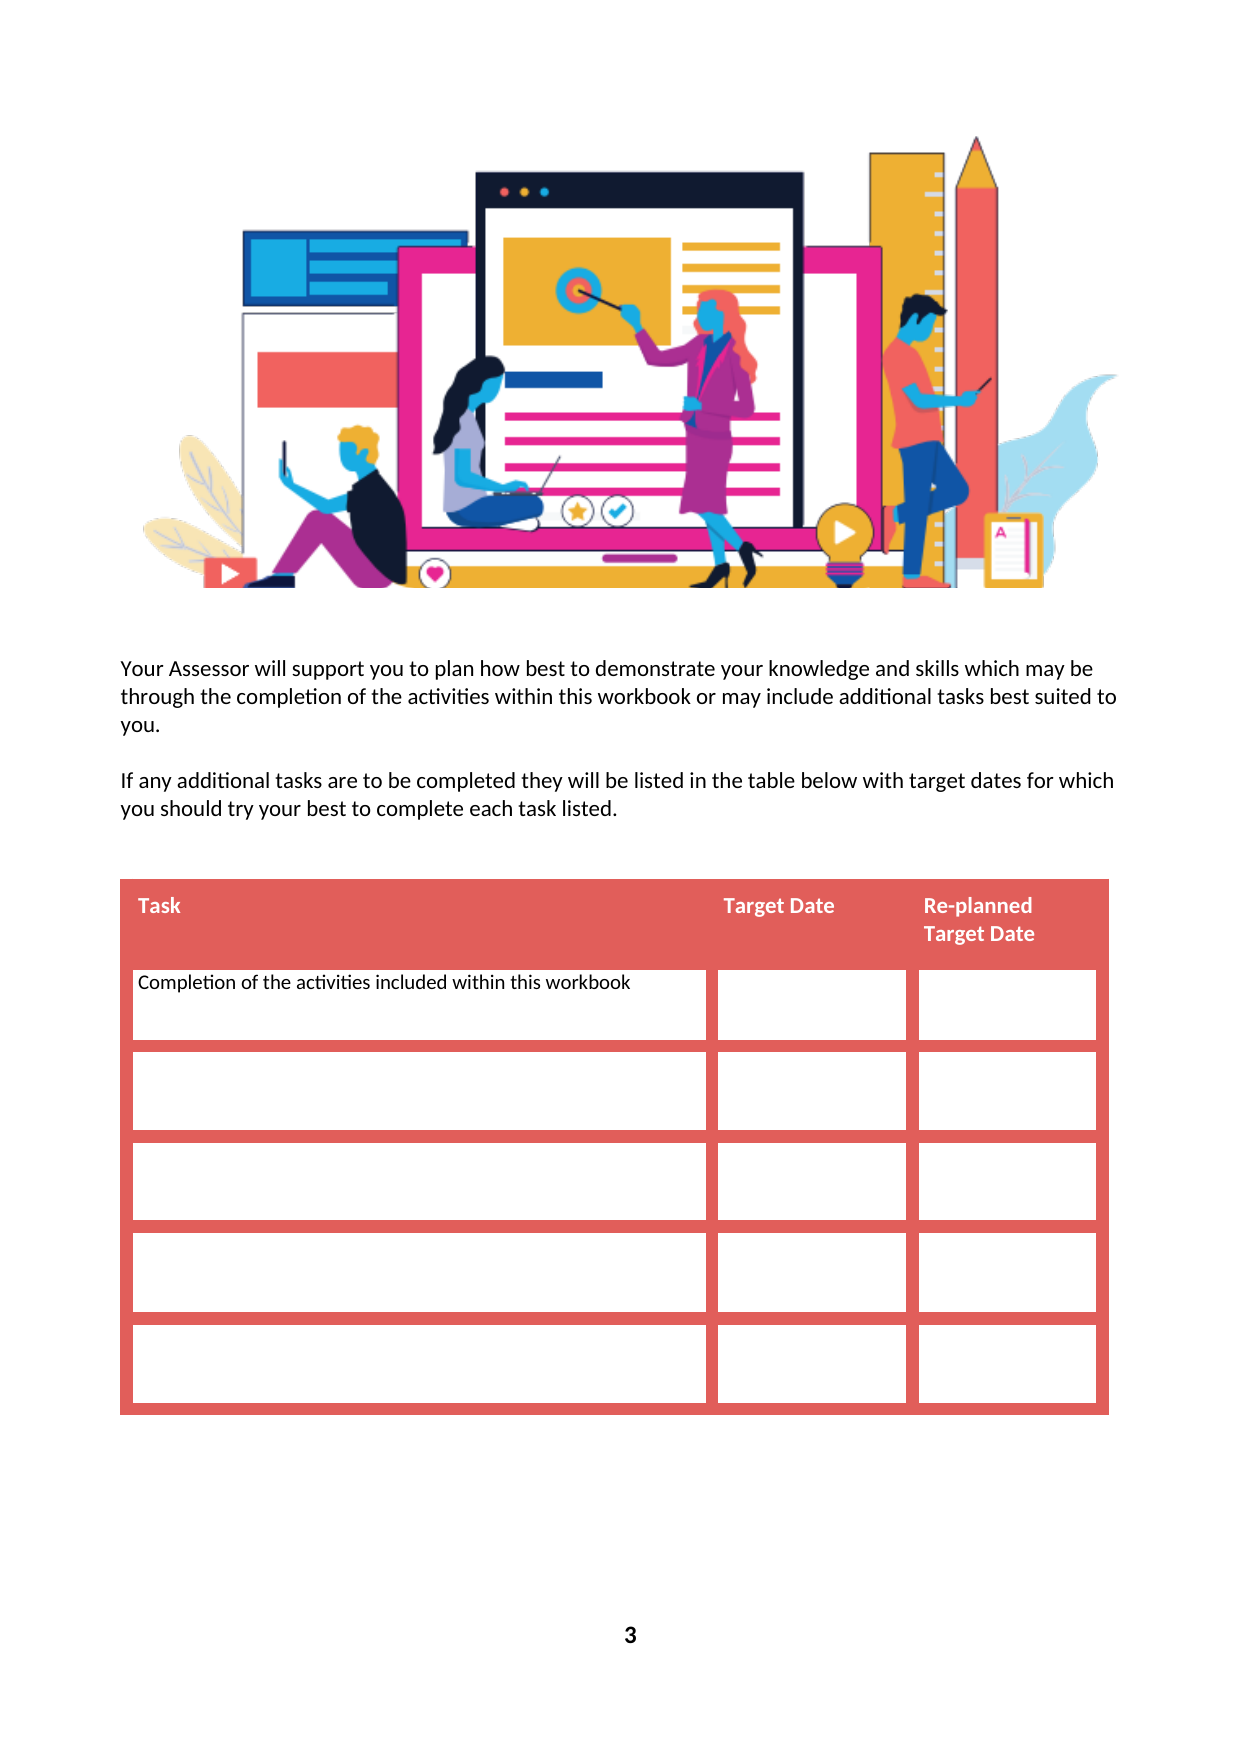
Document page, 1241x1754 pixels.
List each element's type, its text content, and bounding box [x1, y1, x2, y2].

table_cell [718, 1233, 906, 1312]
table_header Task [133, 891, 706, 957]
table_cell [133, 1233, 706, 1312]
text If any additional tasks are to be completed they will be listed in the table below with target dates for which you should try your best to complete each task listed. [120, 766, 1140, 822]
table_header Target Date [718, 891, 906, 957]
table_cell [718, 970, 906, 1039]
text Your Assessor will support you to plan how best to demonstrate your knowledge and skills which may be through the completion of the activities within this workbook or may include additional tasks best suited to you. [120, 654, 1140, 738]
table_cell [919, 1052, 1096, 1130]
table_cell [718, 1052, 906, 1130]
table_cell [919, 1143, 1096, 1220]
table_cell Completion of the activities included within this workbook [133, 970, 706, 1039]
table_cell [133, 1052, 706, 1130]
table_header Re-planned Target Date [919, 891, 1096, 957]
table_cell [718, 1325, 906, 1402]
table_cell [919, 1233, 1096, 1312]
table_cell [718, 1143, 906, 1220]
table_cell [919, 1325, 1096, 1402]
table_cell [133, 1325, 706, 1402]
table_cell [133, 1143, 706, 1220]
table_cell [919, 970, 1096, 1039]
